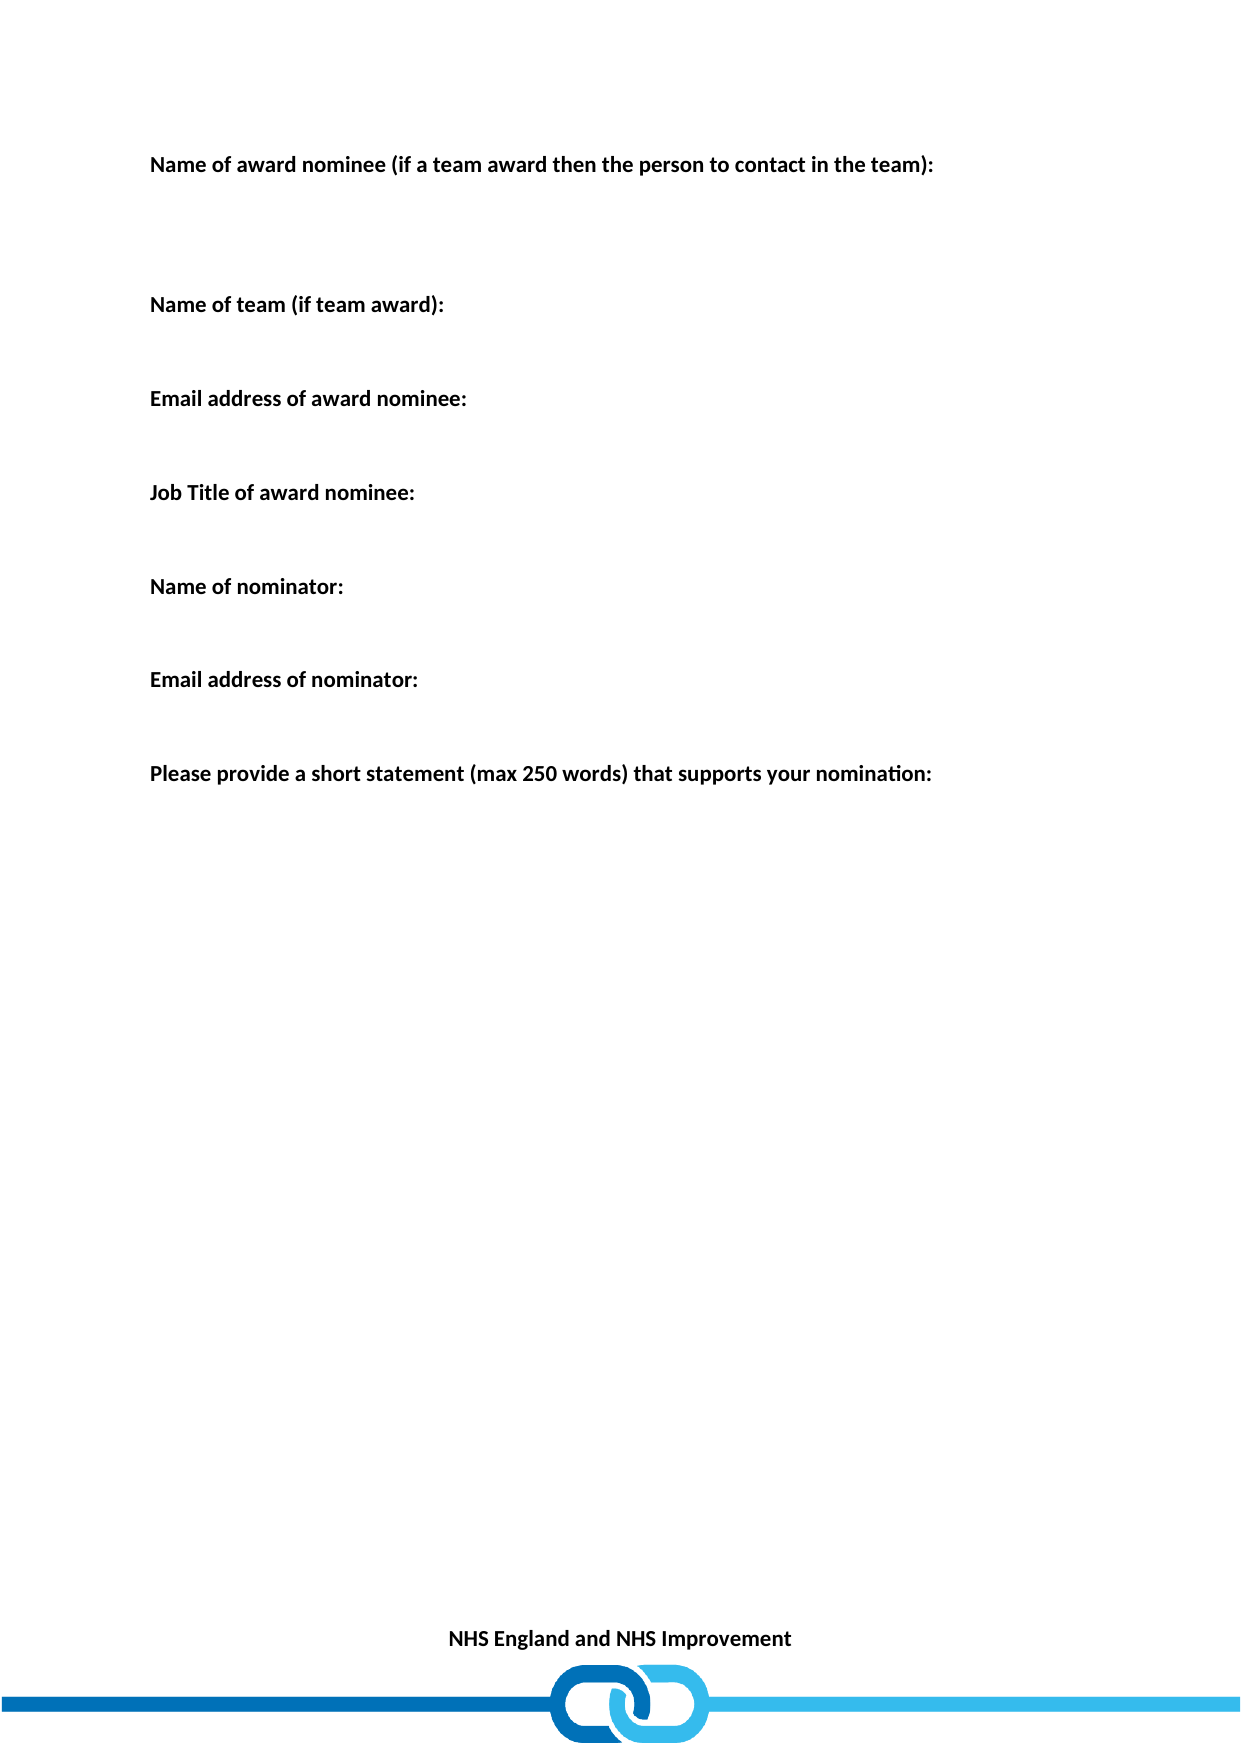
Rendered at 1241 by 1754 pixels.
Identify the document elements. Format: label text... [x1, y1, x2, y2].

text Please provide a short statement (max 250 words) that supports your nomination: [150, 759, 1090, 787]
text Email address of nominator: [150, 666, 1090, 694]
text Name of team (if team award): [150, 291, 1090, 319]
text Job Title of award nominee: [150, 478, 1090, 506]
text Name of nominator: [150, 572, 1090, 600]
text Email address of award nominee: [150, 384, 1090, 412]
picture [1, 1664, 1241, 1743]
text Name of award nominee (if a team award then the person to contact in the team): [150, 150, 1090, 178]
